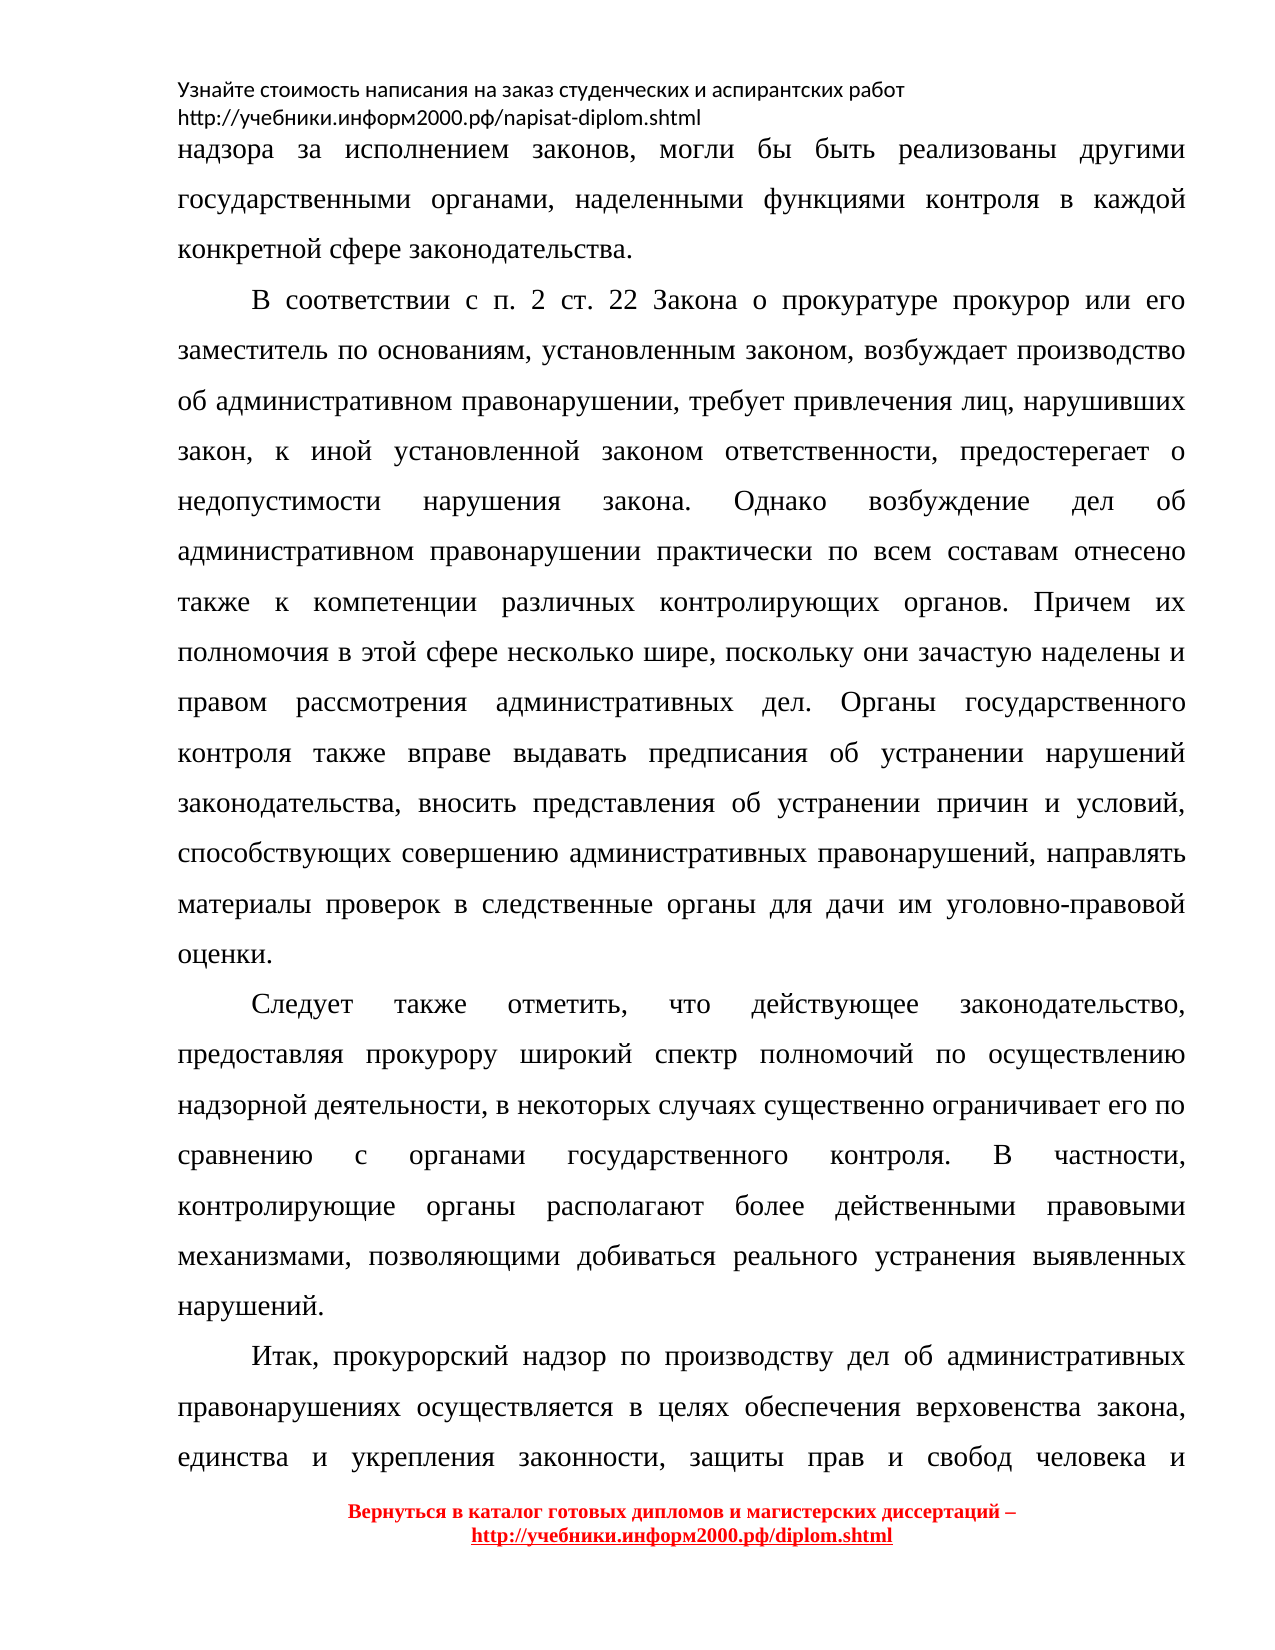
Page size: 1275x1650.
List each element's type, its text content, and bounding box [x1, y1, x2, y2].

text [177, 1338, 1186, 1473]
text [177, 131, 1186, 265]
text Следует также отметить, что действующее законодательство, предоставляя прокурору широкий спектр полномочий по осуществлению надзорной деятельности, в некоторых случаях существенно ограничивает его по сравнению с органами государственного контроля. В частности, контролирующие органы располагают более действенными правовыми механизмами, позволяющими добиваться реального устранения выявленных нарушений. [177, 986, 1186, 1322]
text В соответствии с п. 2 ст. 22 Закона о прокуратуре прокурор или его заместитель по основаниям, установленным законом, возбуждает производство об административном правонарушении, требует привлечения лиц, нарушивших закон, к иной установленной законом ответственности, предостерегает о недопустимости нарушения закона. Однако возбуждение дел об административном правонарушении практически по всем составам отнесено также к компетенции различных контролирующих органов. Причем их полномочия в этой сфере несколько шире, поскольку они зачастую наделены и правом рассмотрения административных дел. Органы государственного контроля также вправе выдавать предписания об устранении нарушений законодательства, вносить представления об устранении причин и условий, способствующих совершению административных правонарушений, направлять материалы проверок в следственные органы для дачи им уголовно-правовой оценки. [177, 282, 1186, 969]
